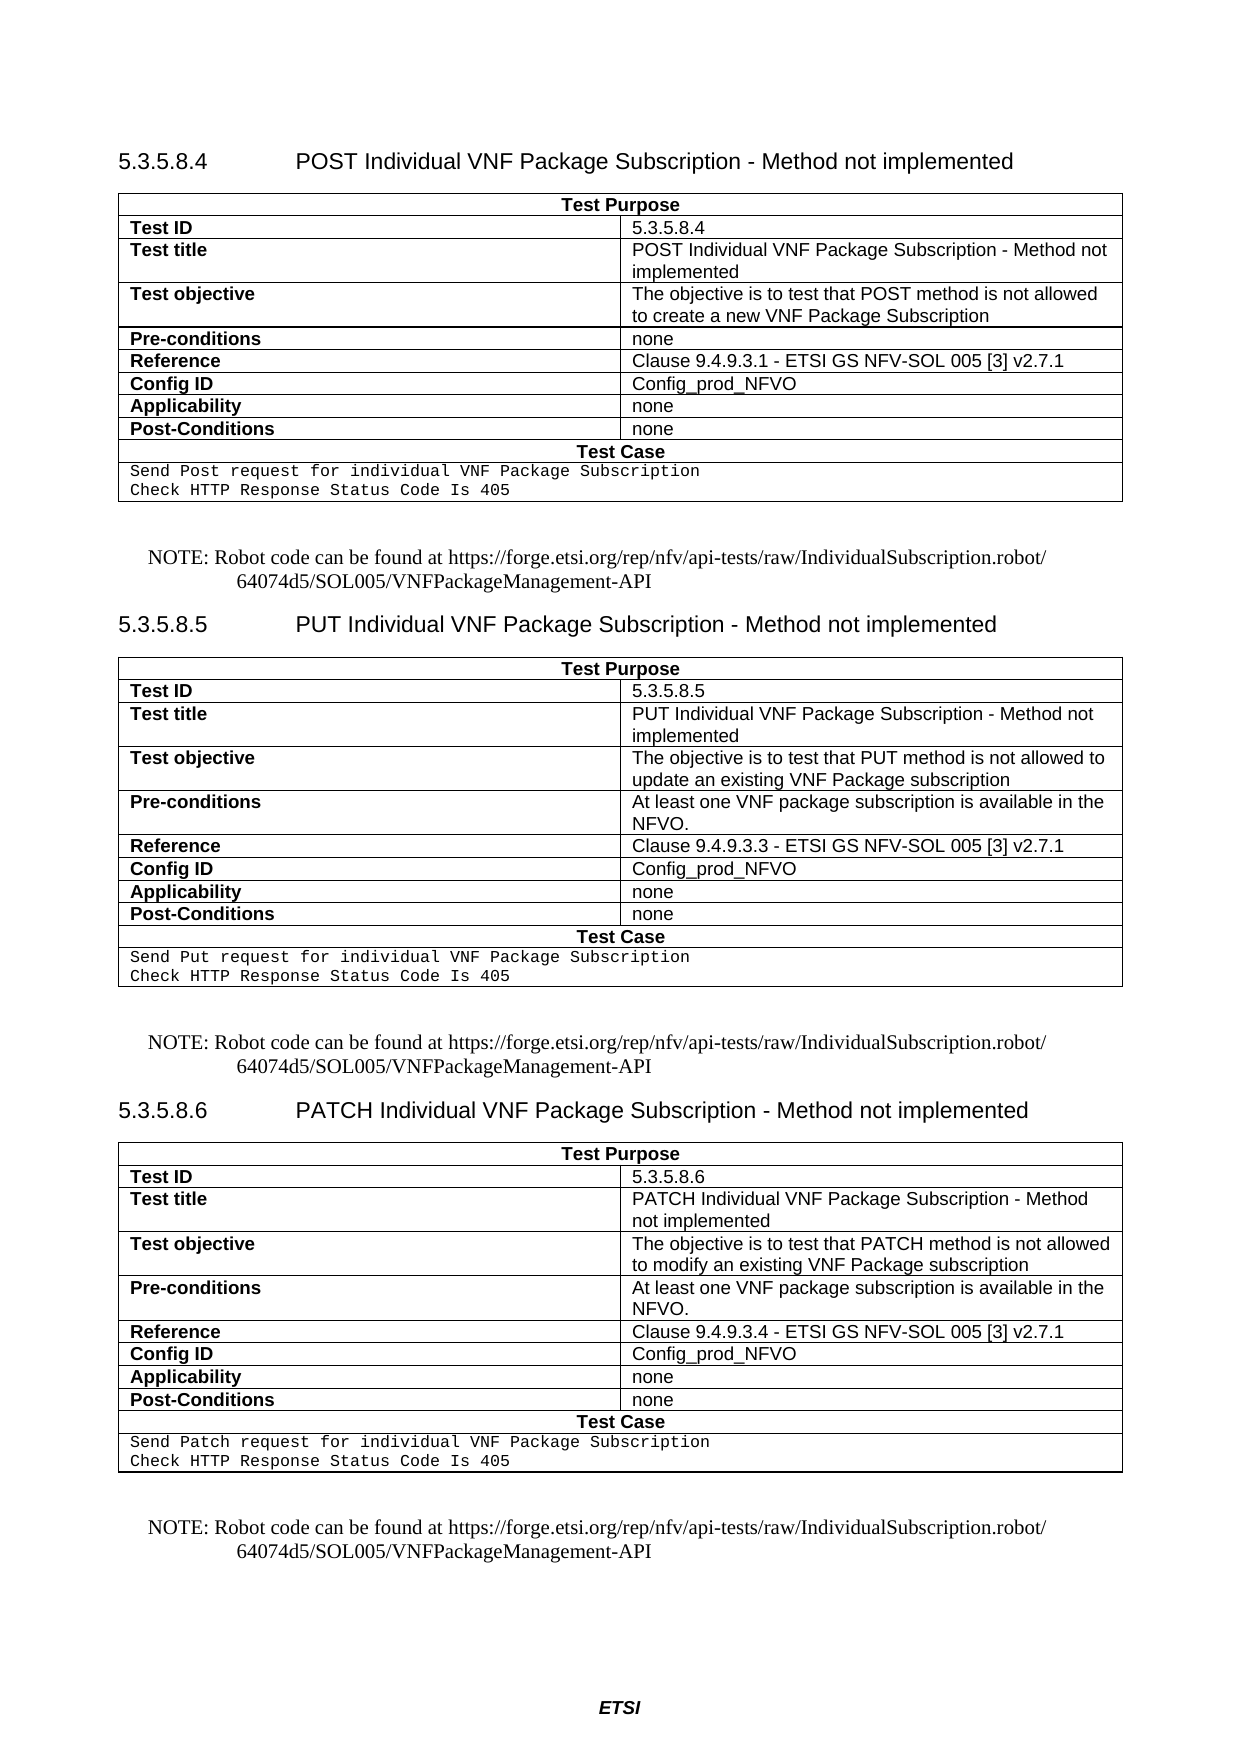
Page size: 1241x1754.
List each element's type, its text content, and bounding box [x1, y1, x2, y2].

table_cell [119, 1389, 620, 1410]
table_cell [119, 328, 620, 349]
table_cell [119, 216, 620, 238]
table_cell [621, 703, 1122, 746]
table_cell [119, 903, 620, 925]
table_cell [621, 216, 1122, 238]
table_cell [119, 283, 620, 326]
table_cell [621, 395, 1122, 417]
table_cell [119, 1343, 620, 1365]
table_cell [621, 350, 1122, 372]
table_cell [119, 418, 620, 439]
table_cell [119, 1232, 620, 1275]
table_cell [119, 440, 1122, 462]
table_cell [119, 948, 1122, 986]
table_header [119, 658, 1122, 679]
subtitle 5.3.5.8.4 POST Individual VNF Package Subscription - Method not implemented [118, 148, 1122, 174]
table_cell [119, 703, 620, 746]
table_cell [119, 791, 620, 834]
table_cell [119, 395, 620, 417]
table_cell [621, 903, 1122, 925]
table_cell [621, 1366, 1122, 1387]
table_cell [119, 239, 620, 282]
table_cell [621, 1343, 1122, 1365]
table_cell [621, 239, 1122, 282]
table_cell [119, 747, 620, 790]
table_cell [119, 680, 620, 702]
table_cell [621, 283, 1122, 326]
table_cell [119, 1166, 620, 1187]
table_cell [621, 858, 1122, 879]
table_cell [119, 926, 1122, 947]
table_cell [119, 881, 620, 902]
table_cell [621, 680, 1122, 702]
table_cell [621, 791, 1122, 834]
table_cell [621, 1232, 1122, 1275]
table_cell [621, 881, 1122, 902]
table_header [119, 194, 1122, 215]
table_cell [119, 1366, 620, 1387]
text NOTE: Robot code can be found at https://forge.etsi.org/rep/nfv/api-tests/raw/IndividualSubscription.robot/64074d5/SOL005/VNFPackageManagement-API [148, 1030, 1122, 1078]
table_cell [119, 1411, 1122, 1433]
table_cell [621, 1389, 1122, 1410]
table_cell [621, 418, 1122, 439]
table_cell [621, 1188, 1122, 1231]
subtitle 5.3.5.8.6 PATCH Individual VNF Package Subscription - Method not implemented [118, 1097, 1122, 1123]
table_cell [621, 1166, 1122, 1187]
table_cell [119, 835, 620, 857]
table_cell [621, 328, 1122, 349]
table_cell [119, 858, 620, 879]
text NOTE: Robot code can be found at https://forge.etsi.org/rep/nfv/api-tests/raw/IndividualSubscription.robot/64074d5/SOL005/VNFPackageManagement-API [148, 544, 1122, 593]
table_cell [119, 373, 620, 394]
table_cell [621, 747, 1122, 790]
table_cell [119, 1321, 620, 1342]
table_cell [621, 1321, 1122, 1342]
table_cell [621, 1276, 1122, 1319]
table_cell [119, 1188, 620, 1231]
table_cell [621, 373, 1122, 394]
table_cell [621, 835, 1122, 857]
subtitle 5.3.5.8.5 PUT Individual VNF Package Subscription - Method not implemented [118, 611, 1122, 638]
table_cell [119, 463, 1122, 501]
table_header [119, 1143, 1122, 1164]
text NOTE: Robot code can be found at https://forge.etsi.org/rep/nfv/api-tests/raw/IndividualSubscription.robot/64074d5/SOL005/VNFPackageManagement-API [148, 1515, 1122, 1563]
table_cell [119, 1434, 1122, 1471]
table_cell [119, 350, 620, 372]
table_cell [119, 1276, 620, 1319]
